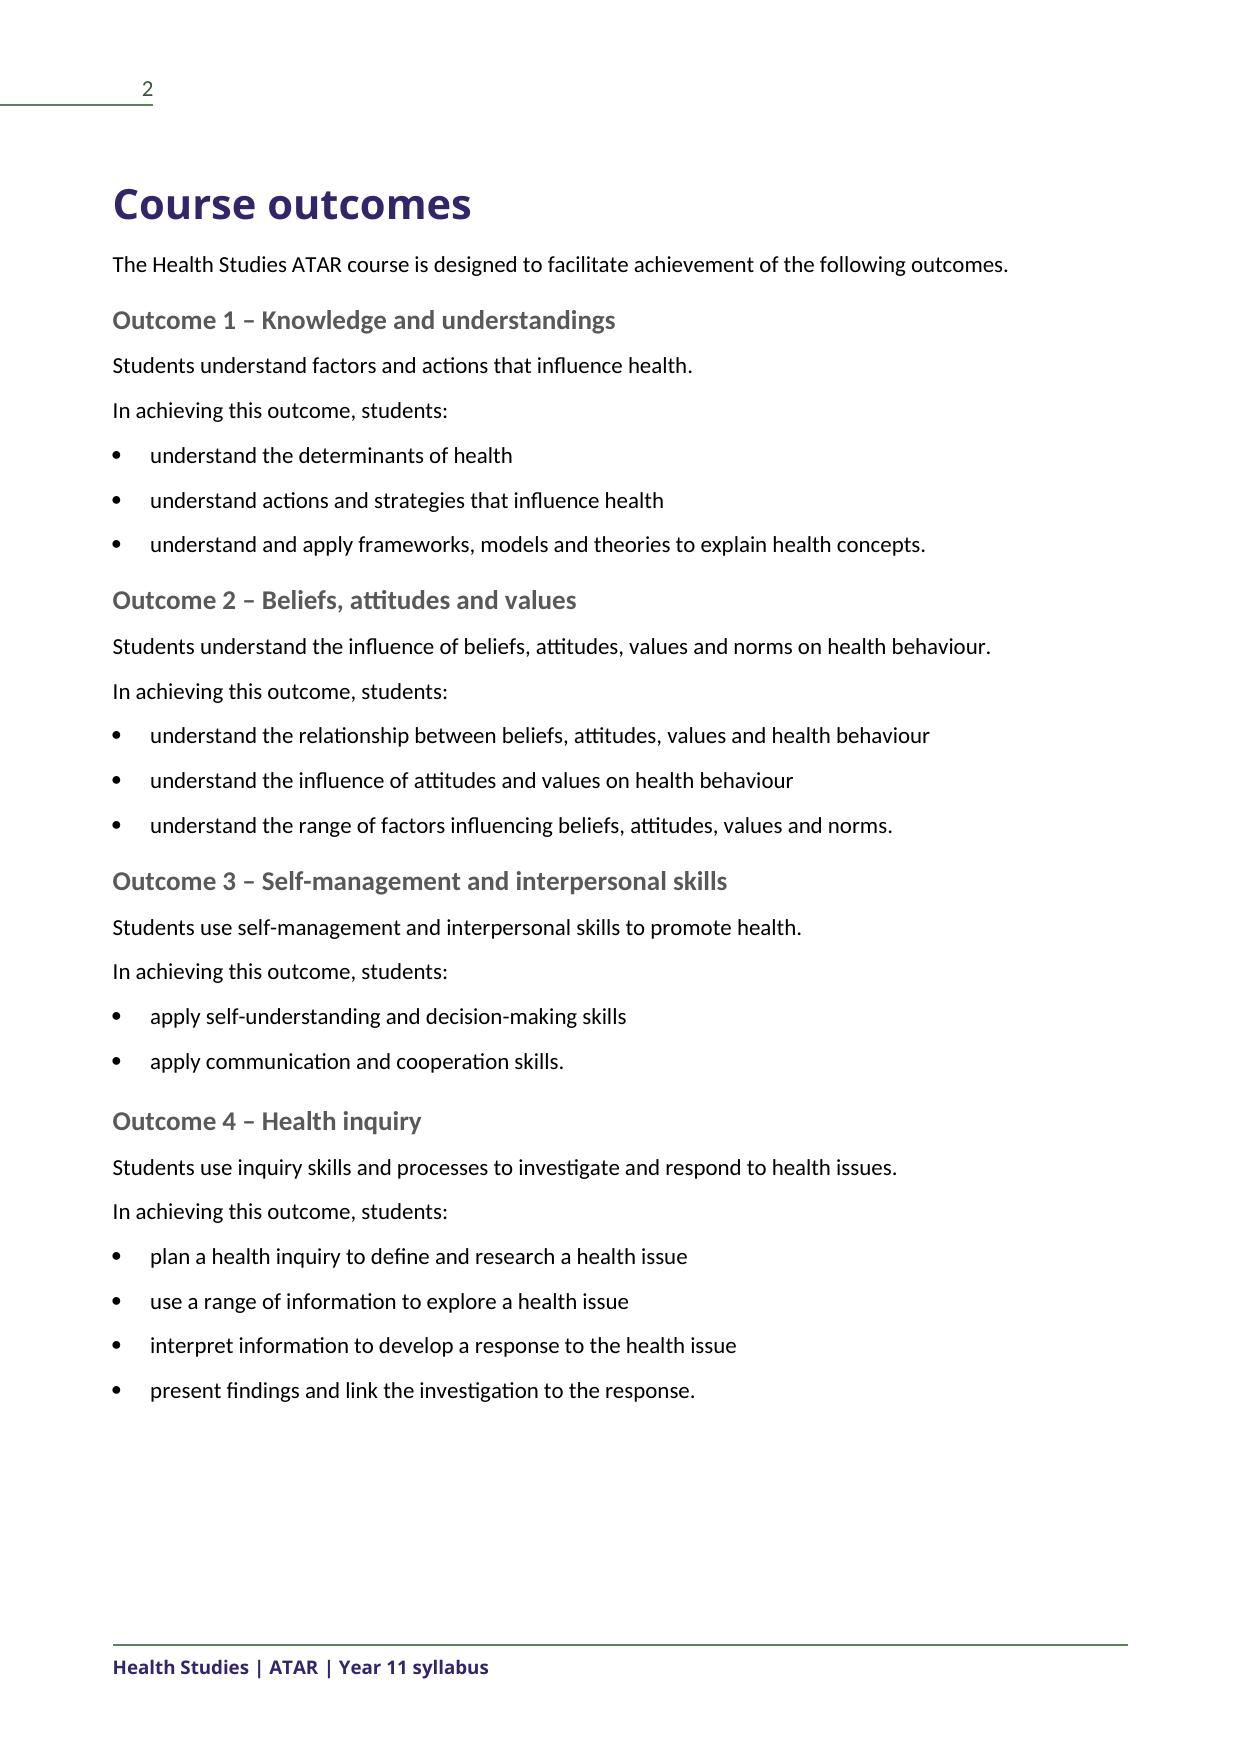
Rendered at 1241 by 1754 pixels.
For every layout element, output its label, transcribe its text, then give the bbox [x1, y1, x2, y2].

list plan a health inquiry to define and research a health issue [112, 1242, 1128, 1270]
list understand the relationship between beliefs, attitudes, values and health behaviour [112, 722, 1128, 749]
text Students understand the influence of beliefs, attitudes, values and norms on health behaviour. [112, 632, 1128, 660]
list apply communication and cooperation skills. [112, 1047, 1128, 1075]
subtitle Course outcomes [112, 175, 1128, 232]
list understand and apply frameworks, models and theories to explain health concepts. [112, 530, 1128, 558]
subtitle Outcome 1 – Knowledge and understandings [112, 303, 1128, 336]
text The Health Studies ATAR course is designed to facilitate achievement of the following outcomes. [112, 250, 1128, 278]
text Outcome 4 – Health inquiry [112, 1104, 1128, 1137]
text Students use self-management and interpersonal skills to promote health. [112, 913, 1128, 941]
list understand the range of factors influencing beliefs, attitudes, values and norms. [112, 811, 1128, 839]
list understand actions and strategies that influence health [112, 486, 1128, 514]
text Students understand factors and actions that influence health. [112, 352, 1128, 380]
list understand the influence of attitudes and values on health behaviour [112, 766, 1128, 794]
text In achieving this outcome, students: [112, 957, 1128, 985]
list apply self-understanding and decision-making skills [112, 1002, 1128, 1030]
list use a range of information to explore a health issue [112, 1287, 1128, 1315]
list understand the determinants of health [112, 441, 1128, 469]
text Students use inquiry skills and processes to investigate and respond to health issues. [112, 1153, 1128, 1181]
text In achieving this outcome, students: [112, 396, 1128, 424]
subtitle Outcome 2 – Beliefs, attitudes and values [112, 583, 1128, 616]
subtitle Outcome 3 – Self-management and interpersonal skills [112, 864, 1128, 897]
text In achieving this outcome, students: [112, 677, 1128, 705]
list interpret information to develop a response to the health issue [112, 1331, 1128, 1359]
list present findings and link the investigation to the response. [112, 1376, 1128, 1404]
text In achieving this outcome, students: [112, 1197, 1128, 1225]
